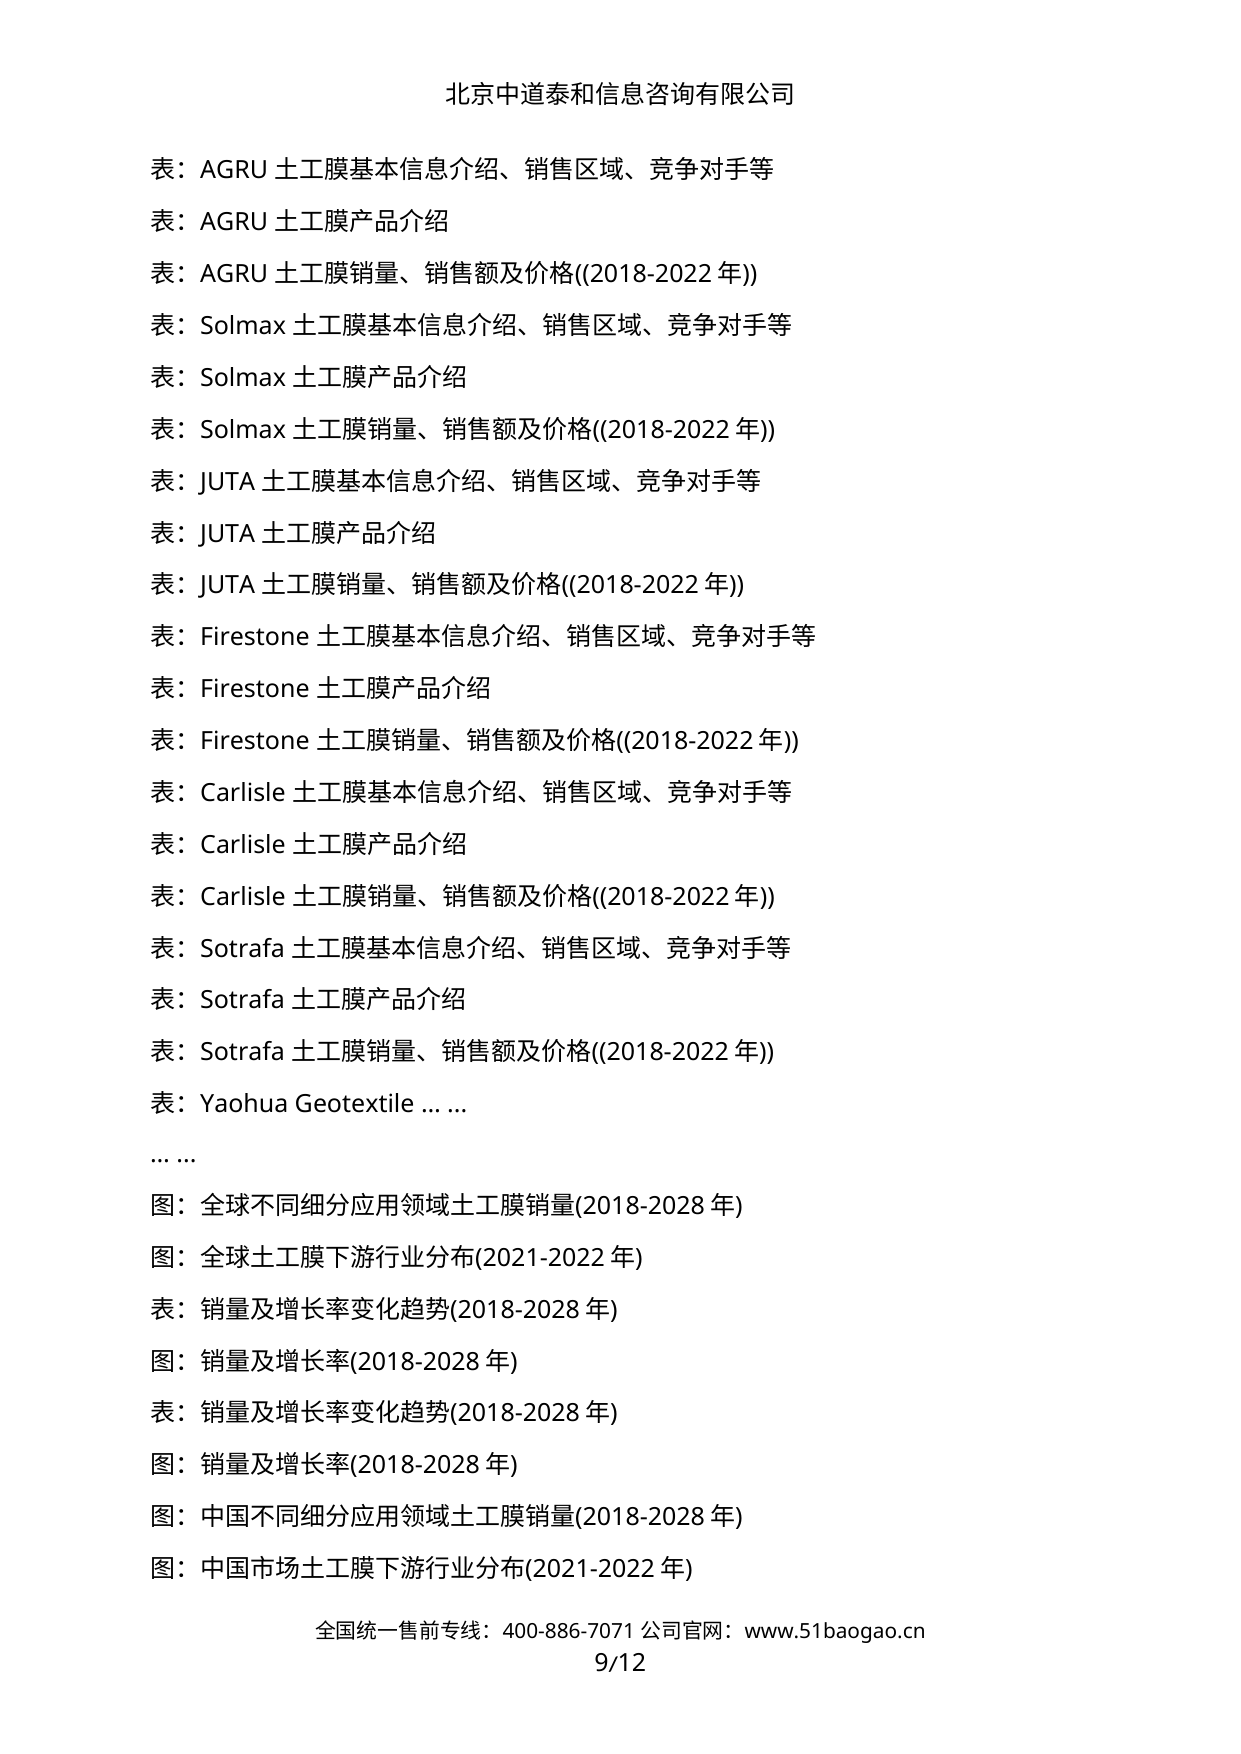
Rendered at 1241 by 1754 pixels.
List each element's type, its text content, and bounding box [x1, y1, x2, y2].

text 表：Sotrafa 土工膜基本信息介绍、销售区域、竞争对手等 [150, 928, 1090, 964]
text 图：中国市场土工膜下游行业分布(2021-2022年) [150, 1548, 1090, 1585]
text 表：Firestone 土工膜产品介绍 [150, 669, 1090, 705]
text 表：销量及增长率变化趋势(2018-2028年) [150, 1289, 1090, 1325]
text 表：Sotrafa 土工膜销量、销售额及价格((2018-2022年)) [150, 1032, 1090, 1068]
text 图：全球土工膜下游行业分布(2021-2022年) [150, 1237, 1090, 1273]
text 表：Sotrafa 土工膜产品介绍 [150, 980, 1090, 1016]
text 表：AGRU 土工膜基本信息介绍、销售区域、竞争对手等 [150, 150, 1090, 186]
text 表：AGRU 土工膜产品介绍 [150, 202, 1090, 238]
text 表：Carlisle 土工膜产品介绍 [150, 824, 1090, 861]
text 表：Firestone 土工膜销量、销售额及价格((2018-2022年)) [150, 721, 1090, 757]
text 表：JUTA 土工膜基本信息介绍、销售区域、竞争对手等 [150, 461, 1090, 497]
text … ... [150, 1136, 1090, 1170]
text 表：Carlisle 土工膜销量、销售额及价格((2018-2022年)) [150, 876, 1090, 912]
text 表：AGRU 土工膜销量、销售额及价格((2018-2022年)) [150, 254, 1090, 290]
text 表：Solmax 土工膜基本信息介绍、销售区域、竞争对手等 [150, 306, 1090, 342]
text 表：Firestone 土工膜基本信息介绍、销售区域、竞争对手等 [150, 617, 1090, 653]
text 图：销量及增长率(2018-2028年) [150, 1341, 1090, 1377]
text 图：销量及增长率(2018-2028年) [150, 1445, 1090, 1481]
text 表：Yaohua Geotextile … ... [150, 1084, 1090, 1120]
text 表：JUTA 土工膜产品介绍 [150, 513, 1090, 549]
text 图：全球不同细分应用领域土工膜销量(2018-2028年) [150, 1185, 1090, 1222]
text 图：中国不同细分应用领域土工膜销量(2018-2028年) [150, 1497, 1090, 1533]
text 表：销量及增长率变化趋势(2018-2028年) [150, 1393, 1090, 1429]
text 表：Carlisle 土工膜基本信息介绍、销售区域、竞争对手等 [150, 772, 1090, 809]
text 表：Solmax 土工膜产品介绍 [150, 357, 1090, 394]
text 表：Solmax 土工膜销量、销售额及价格((2018-2022年)) [150, 409, 1090, 446]
text 表：JUTA 土工膜销量、销售额及价格((2018-2022年)) [150, 565, 1090, 601]
